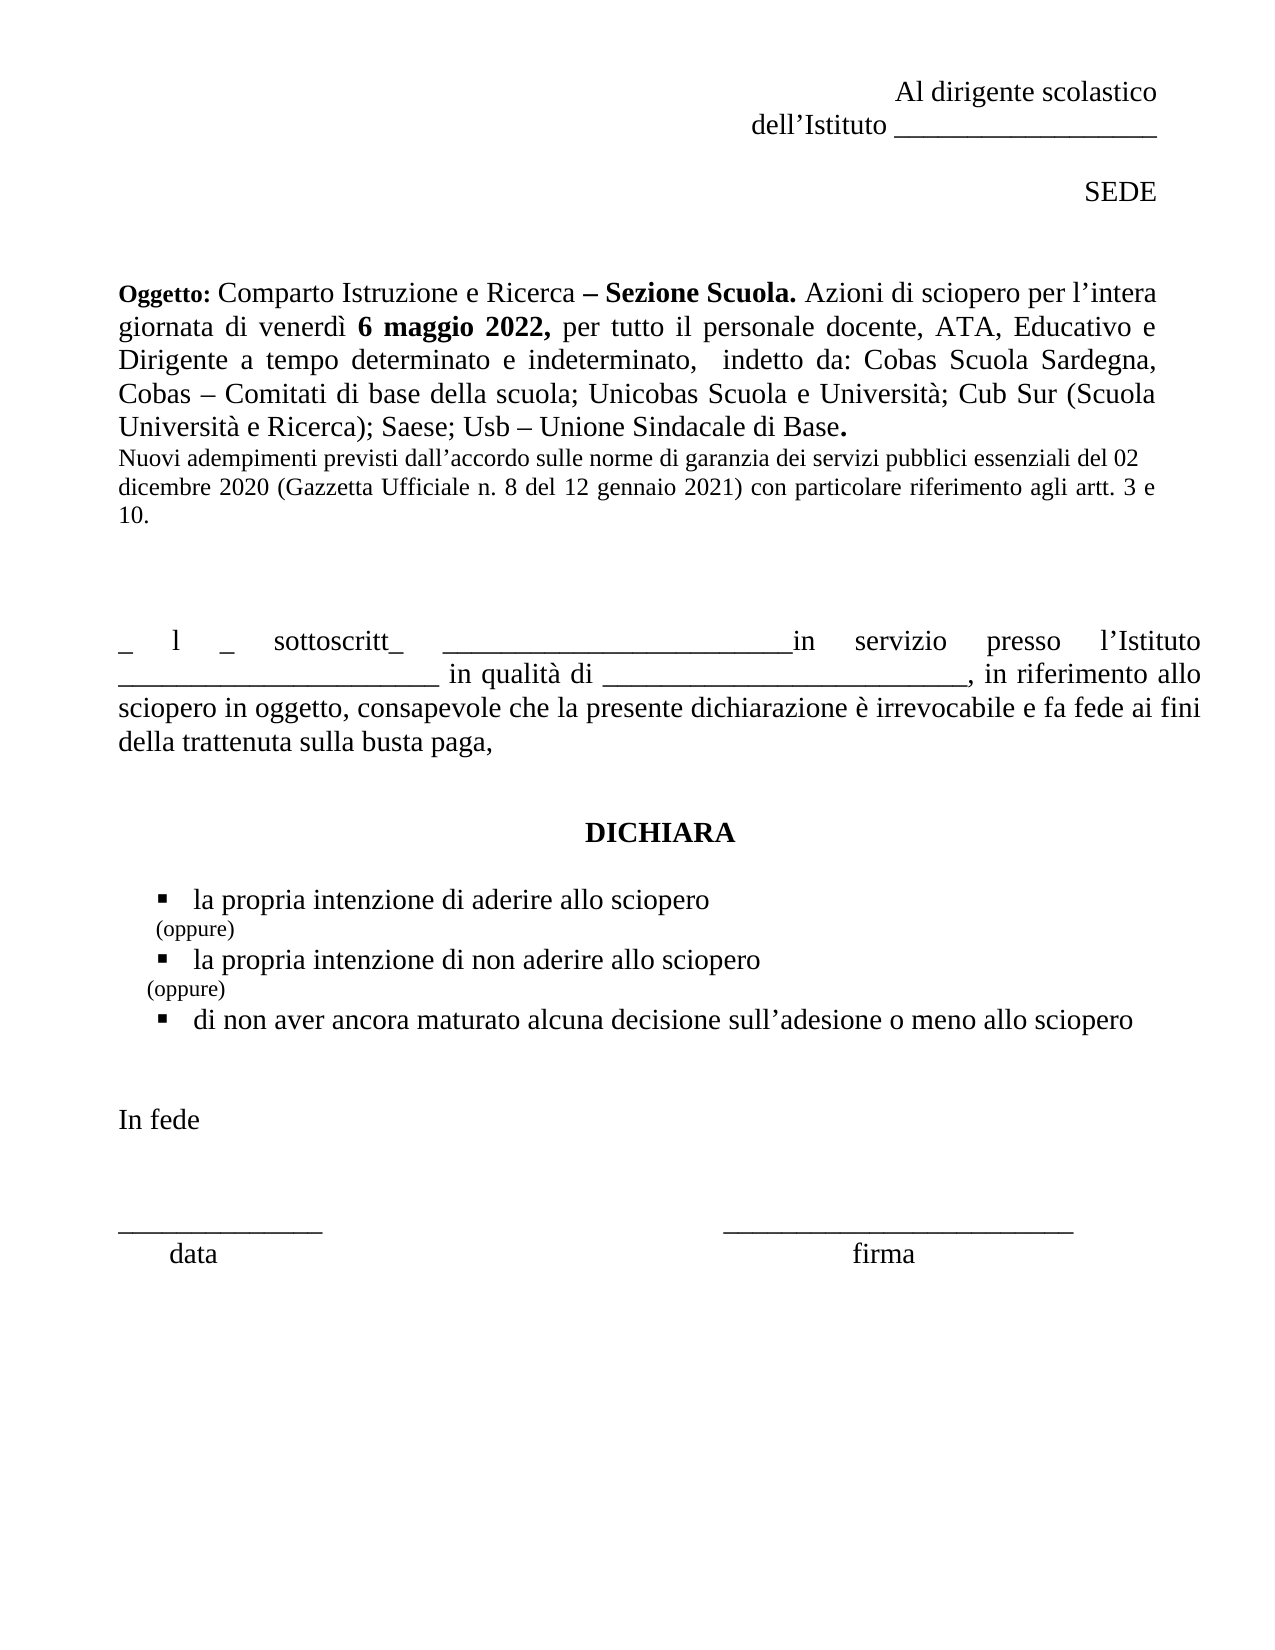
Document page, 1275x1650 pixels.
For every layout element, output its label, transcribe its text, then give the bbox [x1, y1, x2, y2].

text data firma [118, 1237, 1202, 1270]
text DICHIARA [118, 815, 1202, 848]
list di non aver ancora maturato alcuna decisione sull’adesione o meno allo sciopero [156, 1002, 1202, 1035]
text Oggetto: Comparto Istruzione e Ricerca – Sezione Scuola. Azioni di sciopero per l’intera giornata di venerdì 6 maggio 2022, per tutto il personale docente, ATA, Educativo e Dirigente a tempo determinato e indeterminato, indetto da: Cobas Scuola Sardegna, Cobas – Comitati di base della scuola; Unicobas Scuola e Università; Cub Sur (Scuola Università e Ricerca); Saese; Usb – Unione Sindacale di Base. [118, 275, 1157, 443]
text Al dirigente scolastico [118, 74, 1157, 107]
text (oppure) [118, 975, 1202, 1002]
text dell’Istituto __________________ [118, 107, 1157, 141]
text Nuovi adempimenti previsti dall’accordo sulle norme di garanzia dei servizi pubblici essenziali del 02 [118, 443, 1157, 472]
text SEDE [118, 174, 1157, 208]
text dicembre 2020 (Gazzetta Ufficiale n. 8 del 12 gennaio 2021) con particolare riferimento agli artt. 3 e 10. [118, 472, 1157, 529]
text ______________ ________________________ [118, 1203, 1202, 1237]
list la propria intenzione di aderire allo sciopero [156, 882, 1202, 915]
list la propria intenzione di non aderire allo sciopero [156, 942, 1202, 975]
text _ l _ sottoscritt_ ________________________in servizio presso l’Istituto ______________________ in qualità di _________________________, in riferimento allo sciopero in oggetto, consapevole che la presente dichiarazione è irrevocabile e fa fede ai fini della trattenuta sulla busta paga, [118, 623, 1202, 757]
text (oppure) [156, 915, 1202, 942]
text In fede [118, 1102, 1202, 1136]
